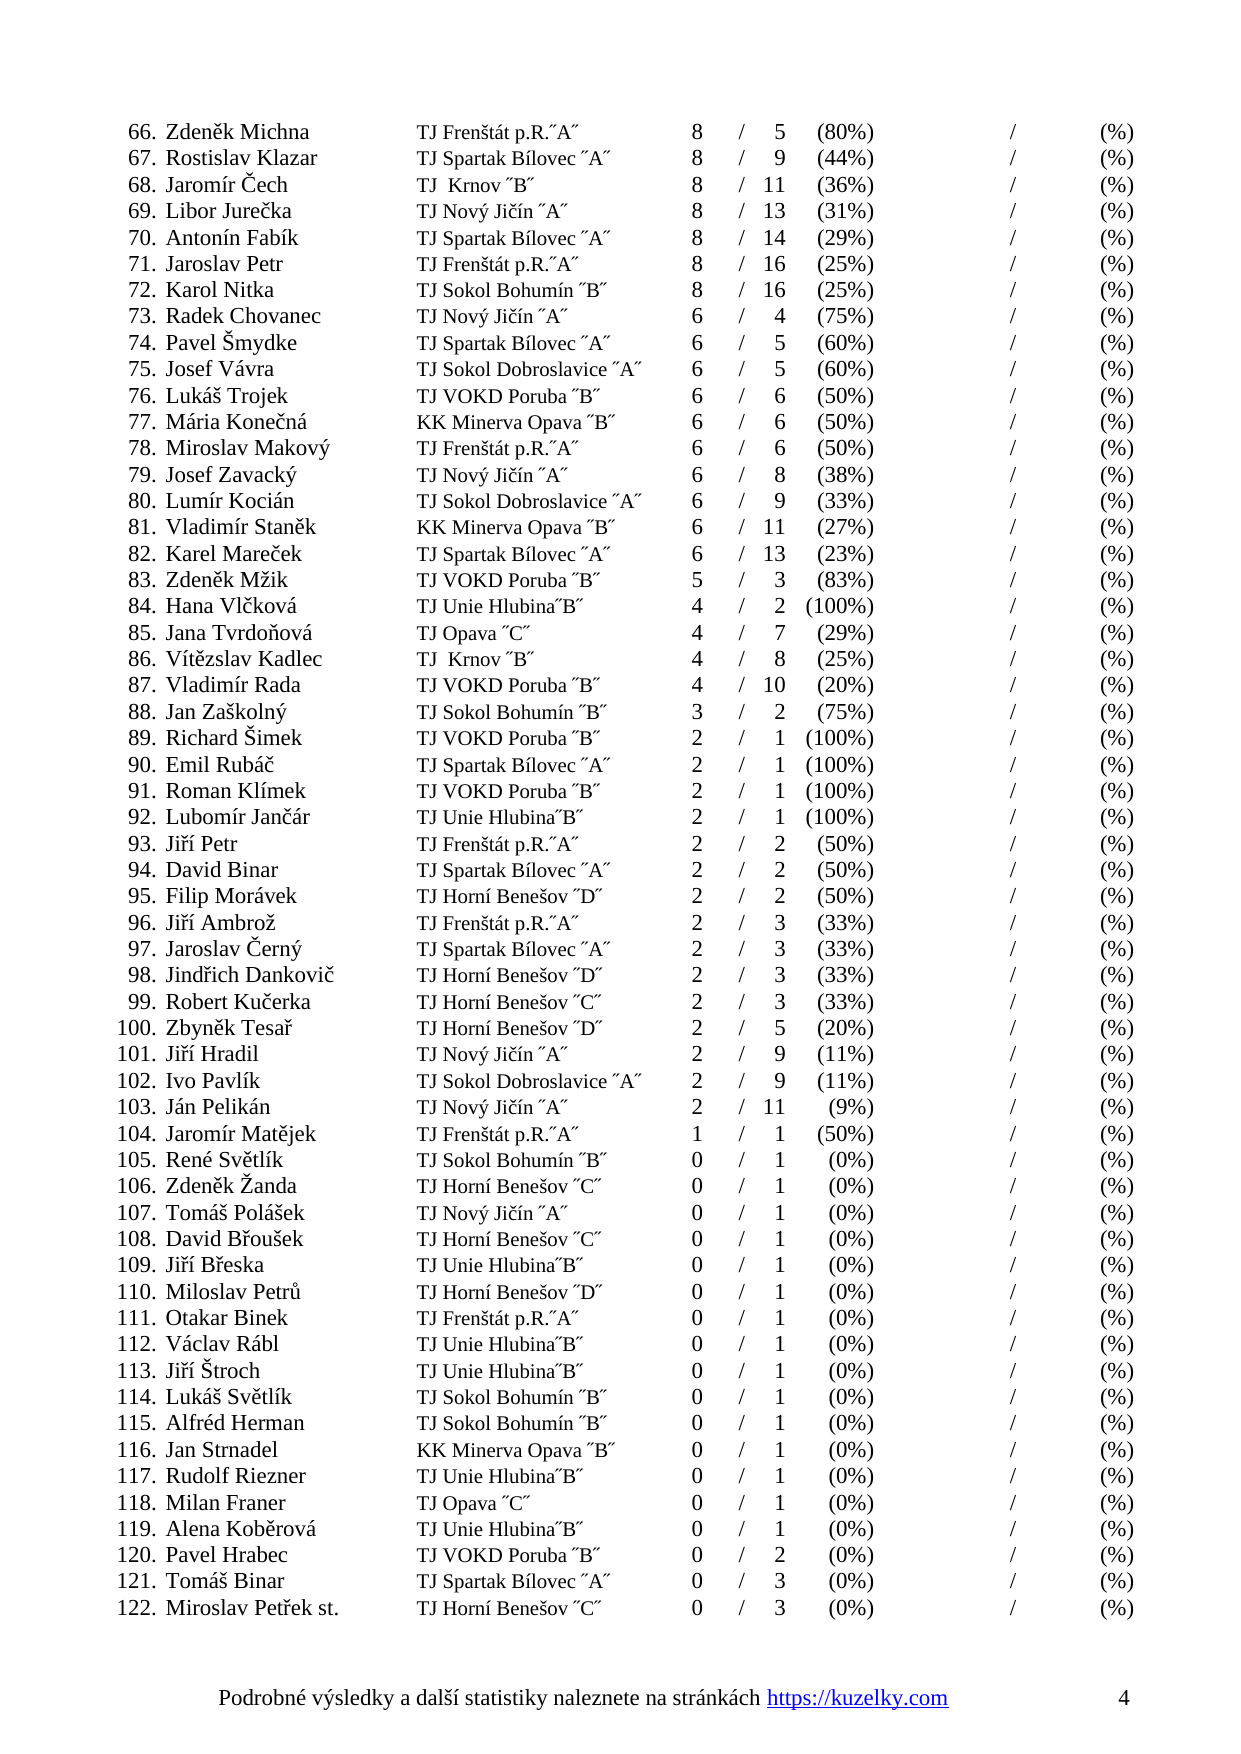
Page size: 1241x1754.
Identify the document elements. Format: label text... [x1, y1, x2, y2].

text 115. Alfréd Herman TJ Sokol Bohumín ˝B˝ 0 / 1 (0%) / (%) [106, 1409, 1134, 1436]
text 97. Jaroslav Černý TJ Spartak Bílovec ˝A˝ 2 / 3 (33%) / (%) [106, 935, 1134, 961]
text 85. Jana Tvrdoňová TJ Opava ˝C˝ 4 / 7 (29%) / (%) [106, 619, 1134, 645]
text 71. Jaroslav Petr TJ Frenštát p.R.˝A˝ 8 / 16 (25%) / (%) [106, 250, 1134, 276]
text 73. Radek Chovanec TJ Nový Jičín ˝A˝ 6 / 4 (75%) / (%) [106, 303, 1134, 329]
text 95. Filip Morávek TJ Horní Benešov ˝D˝ 2 / 2 (50%) / (%) [106, 882, 1134, 909]
text 70. Antonín Fabík TJ Spartak Bílovec ˝A˝ 8 / 14 (29%) / (%) [106, 223, 1134, 250]
text 101. Jiří Hradil TJ Nový Jičín ˝A˝ 2 / 9 (11%) / (%) [106, 1041, 1134, 1067]
text 72. Karol Nitka TJ Sokol Bohumín ˝B˝ 8 / 16 (25%) / (%) [106, 276, 1134, 303]
text 82. Karel Mareček TJ Spartak Bílovec ˝A˝ 6 / 13 (23%) / (%) [106, 540, 1134, 566]
text 89. Richard Šimek TJ VOKD Poruba ˝B˝ 2 / 1 (100%) / (%) [106, 724, 1134, 751]
text 79. Josef Zavacký TJ Nový Jičín ˝A˝ 6 / 8 (38%) / (%) [106, 461, 1134, 487]
text 99. Robert Kučerka TJ Horní Benešov ˝C˝ 2 / 3 (33%) / (%) [106, 988, 1134, 1014]
text 91. Roman Klímek TJ VOKD Poruba ˝B˝ 2 / 1 (100%) / (%) [106, 777, 1134, 803]
text 80. Lumír Kocián TJ Sokol Dobroslavice ˝A˝ 6 / 9 (33%) / (%) [106, 487, 1134, 513]
text 120. Pavel Hrabec TJ VOKD Poruba ˝B˝ 0 / 2 (0%) / (%) [106, 1541, 1134, 1568]
text 102. Ivo Pavlík TJ Sokol Dobroslavice ˝A˝ 2 / 9 (11%) / (%) [106, 1067, 1134, 1093]
text 111. Otakar Binek TJ Frenštát p.R.˝A˝ 0 / 1 (0%) / (%) [106, 1304, 1134, 1330]
text 114. Lukáš Světlík TJ Sokol Bohumín ˝B˝ 0 / 1 (0%) / (%) [106, 1383, 1134, 1409]
text 67. Rostislav Klazar TJ Spartak Bílovec ˝A˝ 8 / 9 (44%) / (%) [106, 144, 1134, 171]
text 81. Vladimír Staněk KK Minerva Opava ˝B˝ 6 / 11 (27%) / (%) [106, 513, 1134, 540]
text 83. Zdeněk Mžik TJ VOKD Poruba ˝B˝ 5 / 3 (83%) / (%) [106, 566, 1134, 592]
text 75. Josef Vávra TJ Sokol Dobroslavice ˝A˝ 6 / 5 (60%) / (%) [106, 355, 1134, 382]
text 86. Vítězslav Kadlec TJ Krnov ˝B˝ 4 / 8 (25%) / (%) [106, 645, 1134, 672]
text 121. Tomáš Binar TJ Spartak Bílovec ˝A˝ 0 / 3 (0%) / (%) [106, 1568, 1134, 1594]
text 96. Jiří Ambrož TJ Frenštát p.R.˝A˝ 2 / 3 (33%) / (%) [106, 909, 1134, 935]
text 118. Milan Franer TJ Opava ˝C˝ 0 / 1 (0%) / (%) [106, 1488, 1134, 1515]
text 103. Ján Pelikán TJ Nový Jičín ˝A˝ 2 / 11 (9%) / (%) [106, 1093, 1134, 1119]
text 69. Libor Jurečka TJ Nový Jičín ˝A˝ 8 / 13 (31%) / (%) [106, 197, 1134, 223]
text 108. David Břoušek TJ Horní Benešov ˝C˝ 0 / 1 (0%) / (%) [106, 1225, 1134, 1251]
text 66. Zdeněk Michna TJ Frenštát p.R.˝A˝ 8 / 5 (80%) / (%) [106, 118, 1134, 144]
text 90. Emil Rubáč TJ Spartak Bílovec ˝A˝ 2 / 1 (100%) / (%) [106, 751, 1134, 777]
text 116. Jan Strnadel KK Minerva Opava ˝B˝ 0 / 1 (0%) / (%) [106, 1436, 1134, 1462]
text 113. Jiří Štroch TJ Unie Hlubina˝B˝ 0 / 1 (0%) / (%) [106, 1357, 1134, 1383]
text 112. Václav Rábl TJ Unie Hlubina˝B˝ 0 / 1 (0%) / (%) [106, 1330, 1134, 1357]
text 92. Lubomír Jančár TJ Unie Hlubina˝B˝ 2 / 1 (100%) / (%) [106, 803, 1134, 830]
text 117. Rudolf Riezner TJ Unie Hlubina˝B˝ 0 / 1 (0%) / (%) [106, 1462, 1134, 1488]
text 68. Jaromír Čech TJ Krnov ˝B˝ 8 / 11 (36%) / (%) [106, 171, 1134, 197]
text 105. René Světlík TJ Sokol Bohumín ˝B˝ 0 / 1 (0%) / (%) [106, 1146, 1134, 1172]
text 87. Vladimír Rada TJ VOKD Poruba ˝B˝ 4 / 10 (20%) / (%) [106, 672, 1134, 698]
text 78. Miroslav Makový TJ Frenštát p.R.˝A˝ 6 / 6 (50%) / (%) [106, 434, 1134, 461]
text 93. Jiří Petr TJ Frenštát p.R.˝A˝ 2 / 2 (50%) / (%) [106, 830, 1134, 856]
text 119. Alena Koběrová TJ Unie Hlubina˝B˝ 0 / 1 (0%) / (%) [106, 1515, 1134, 1541]
text 100. Zbyněk Tesař TJ Horní Benešov ˝D˝ 2 / 5 (20%) / (%) [106, 1014, 1134, 1041]
text 77. Mária Konečná KK Minerva Opava ˝B˝ 6 / 6 (50%) / (%) [106, 408, 1134, 434]
text 84. Hana Vlčková TJ Unie Hlubina˝B˝ 4 / 2 (100%) / (%) [106, 592, 1134, 619]
text 109. Jiří Břeska TJ Unie Hlubina˝B˝ 0 / 1 (0%) / (%) [106, 1251, 1134, 1278]
text 110. Miloslav Petrů TJ Horní Benešov ˝D˝ 0 / 1 (0%) / (%) [106, 1278, 1134, 1304]
text 94. David Binar TJ Spartak Bílovec ˝A˝ 2 / 2 (50%) / (%) [106, 856, 1134, 882]
text 76. Lukáš Trojek TJ VOKD Poruba ˝B˝ 6 / 6 (50%) / (%) [106, 382, 1134, 408]
text 74. Pavel Šmydke TJ Spartak Bílovec ˝A˝ 6 / 5 (60%) / (%) [106, 329, 1134, 355]
text 88. Jan Zaškolný TJ Sokol Bohumín ˝B˝ 3 / 2 (75%) / (%) [106, 698, 1134, 724]
text 107. Tomáš Polášek TJ Nový Jičín ˝A˝ 0 / 1 (0%) / (%) [106, 1199, 1134, 1225]
text 106. Zdeněk Žanda TJ Horní Benešov ˝C˝ 0 / 1 (0%) / (%) [106, 1172, 1134, 1199]
text 104. Jaromír Matějek TJ Frenštát p.R.˝A˝ 1 / 1 (50%) / (%) [106, 1119, 1134, 1146]
text 98. Jindřich Dankovič TJ Horní Benešov ˝D˝ 2 / 3 (33%) / (%) [106, 961, 1134, 988]
text 122. Miroslav Petřek st. TJ Horní Benešov ˝C˝ 0 / 3 (0%) / (%) [106, 1594, 1134, 1620]
